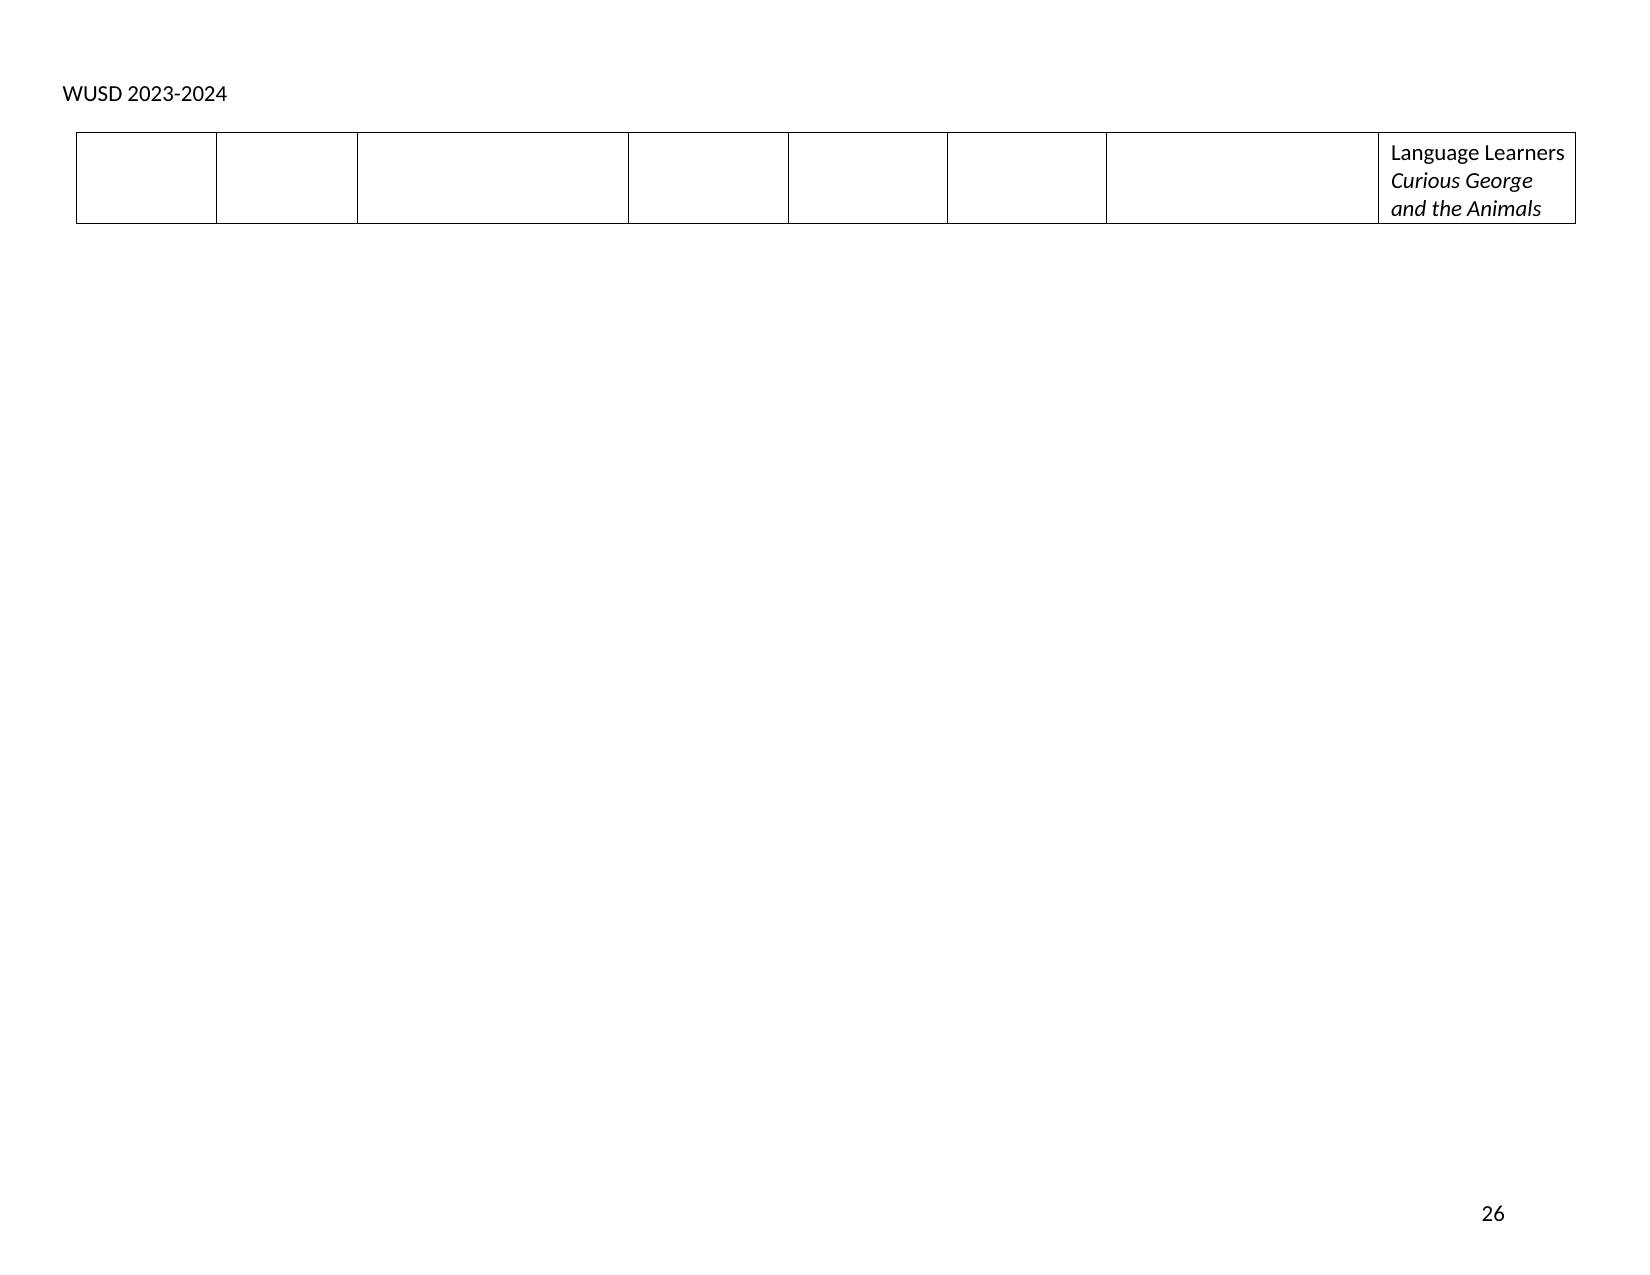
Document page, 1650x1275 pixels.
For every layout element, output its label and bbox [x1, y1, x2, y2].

table_cell [217, 133, 357, 223]
table_cell [948, 133, 1106, 223]
table_cell [1379, 133, 1575, 223]
table_cell [77, 133, 216, 223]
table_cell [789, 133, 947, 223]
table_cell [629, 133, 788, 223]
table_cell [358, 133, 628, 223]
table_cell [1107, 133, 1378, 223]
